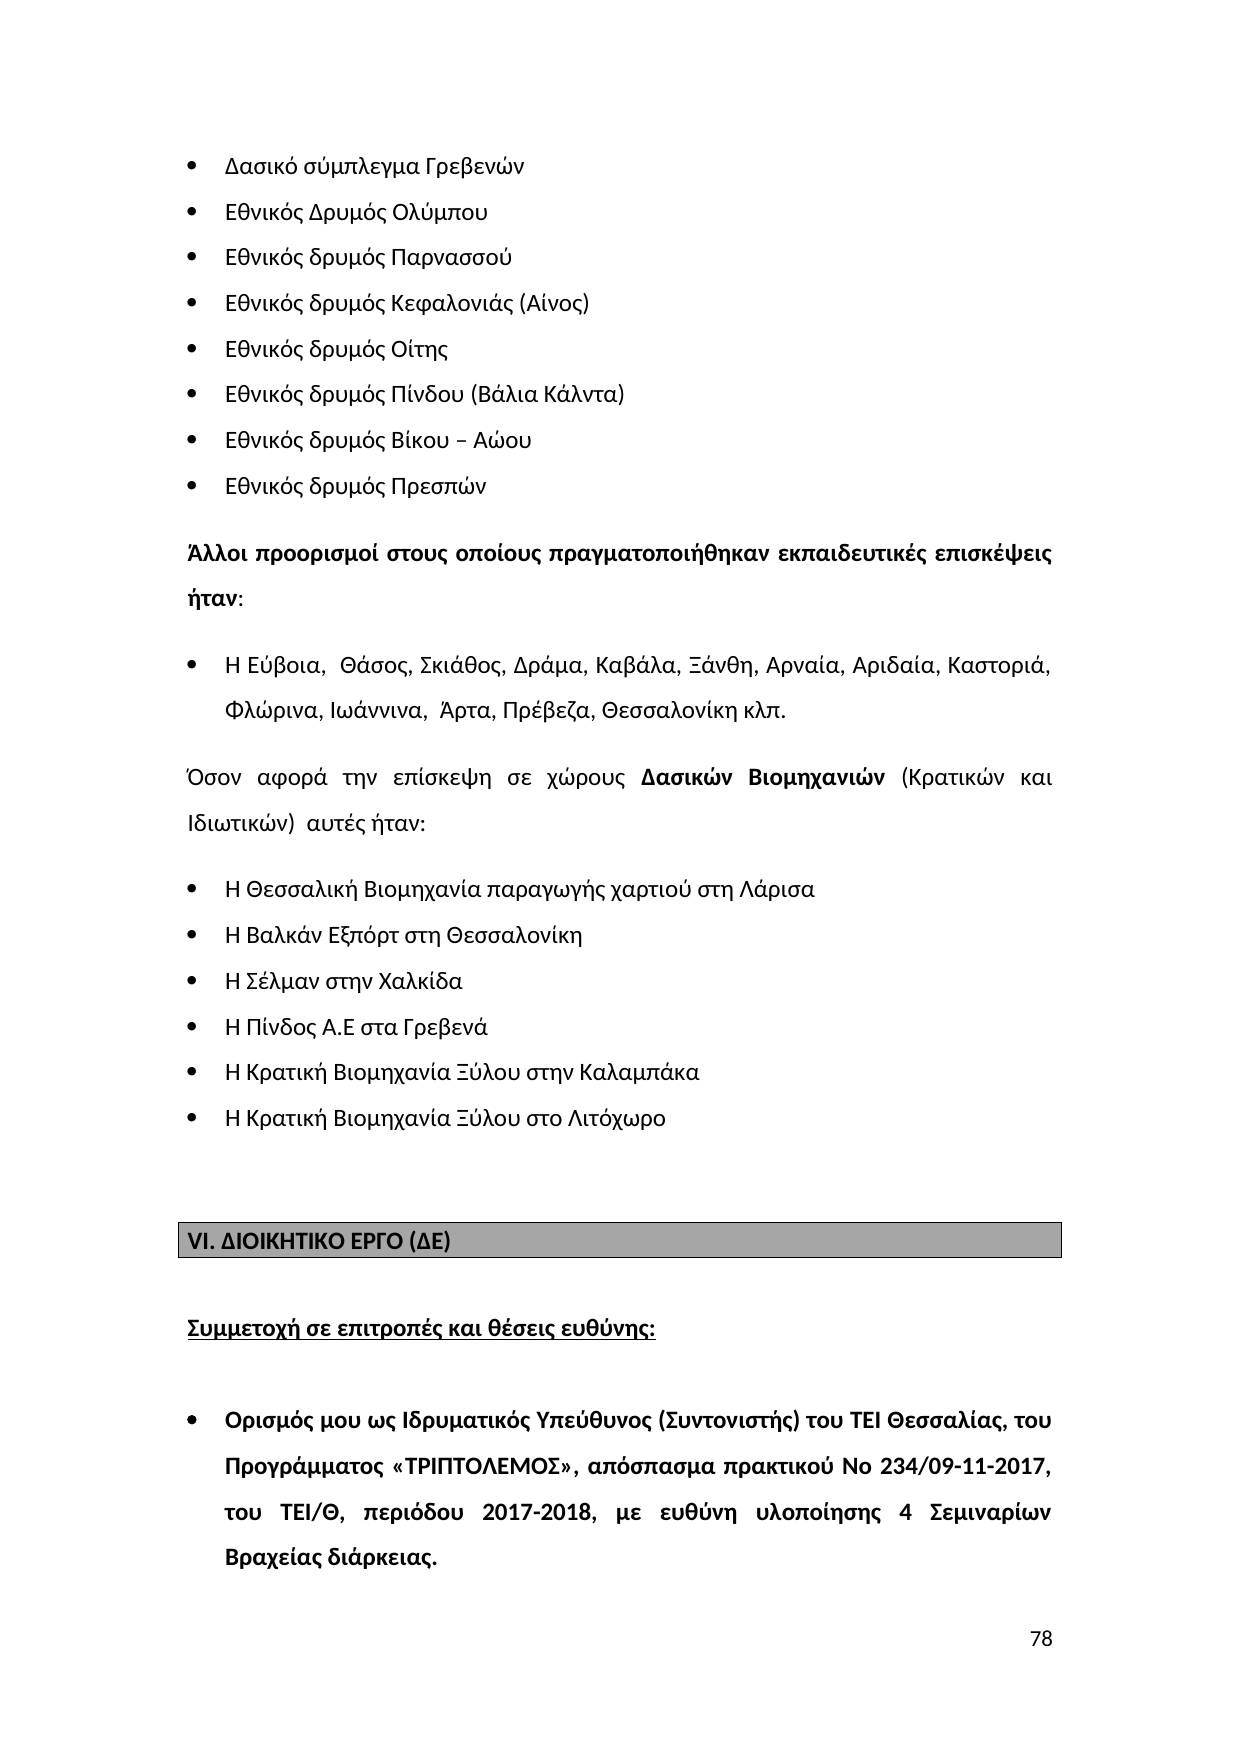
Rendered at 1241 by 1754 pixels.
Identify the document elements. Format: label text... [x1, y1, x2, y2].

text VI. ΔΙΟΙΚΗΤΙΚΟ ΕΡΓΟ (ΔΕ) [179, 1223, 1061, 1257]
list Η Θεσσαλική Βιομηχανία παραγωγής χαρτιού στη Λάρισα [187, 873, 1053, 904]
list Η Σέλμαν στην Χαλκίδα [187, 965, 1053, 996]
list Εθνικός δρυμός Κεφαλονιάς (Αίνος) [187, 287, 1053, 318]
list Δασικό σύμπλεγμα Γρεβενών [187, 150, 1053, 181]
list Εθνικός δρυμός Πίνδου (Βάλια Κάλντα) [187, 379, 1053, 409]
list Η Βαλκάν Εξπόρτ στη Θεσσαλονίκη [187, 919, 1053, 950]
list Η Πίνδος Α.Ε στα Γρεβενά [187, 1011, 1053, 1041]
text Όσον αφορά την επίσκεψη σε χώρους Δασικών Βιομηχανιών (Κρατικών και Ιδιωτικών) αυτές ήταν: [187, 761, 1053, 837]
list Εθνικός δρυμός Πρεσπών [187, 470, 1053, 501]
list Η Κρατική Βιομηχανία Ξύλου στην Καλαμπάκα [187, 1056, 1053, 1087]
list Η Κρατική Βιομηχανία Ξύλου στο Λιτόχωρο [187, 1102, 1053, 1133]
list Εθνικός δρυμός Βίκου – Αώου [187, 424, 1053, 455]
text Συμμετοχή σε επιτροπές και θέσεις ευθύνης: [187, 1313, 1053, 1343]
text Άλλοι προορισμοί στους οποίους πραγματοποιήθηκαν εκπαιδευτικές επισκέψεις ήταν: [187, 537, 1053, 613]
list Εθνικός δρυμός Οίτης [187, 333, 1053, 363]
list Ορισμός μου ως Ιδρυματικός Υπεύθυνος (Συντονιστής) του ΤΕΙ Θεσσαλίας, του Προγράμματος «ΤΡΙΠΤΟΛΕΜΟΣ», απόσπασμα πρακτικού Νο 234/09-11-2017, του ΤΕΙ/Θ, περιόδου 2017-2018, με ευθύνη υλοποίησης 4 Σεμιναρίων Βραχείας διάρκειας. [187, 1404, 1053, 1572]
list Η Εύβοια, Θάσος, Σκιάθος, Δράμα, Καβάλα, Ξάνθη, Αρναία, Αριδαία, Καστοριά, Φλώρινα, Ιωάννινα, Άρτα, Πρέβεζα, Θεσσαλονίκη κλπ. [187, 649, 1053, 725]
list Εθνικός Δρυμός Ολύμπου [187, 196, 1053, 226]
list Εθνικός δρυμός Παρνασσού [187, 241, 1053, 272]
